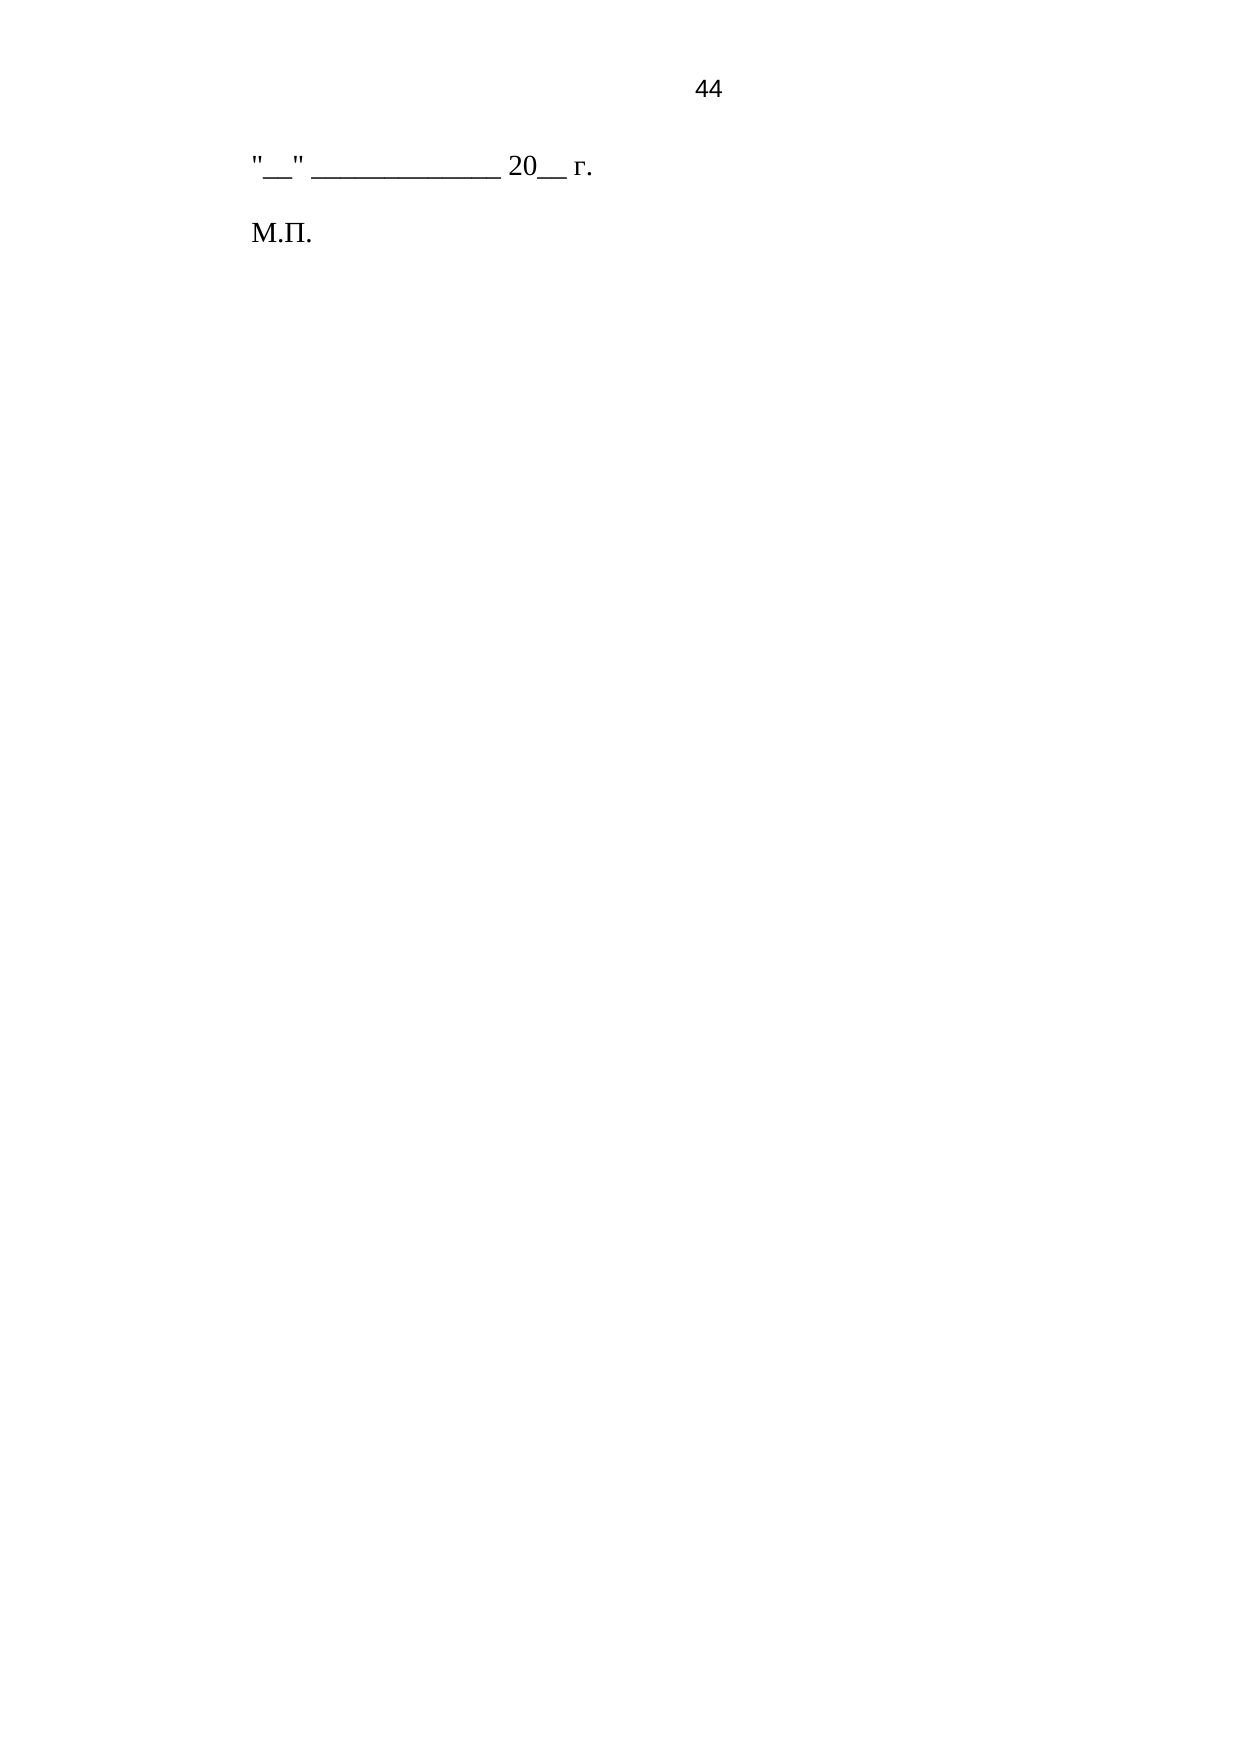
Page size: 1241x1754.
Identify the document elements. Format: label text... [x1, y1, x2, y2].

text "__" _____________ 20__ г. [177, 148, 1181, 181]
text М.П. [177, 215, 1181, 248]
